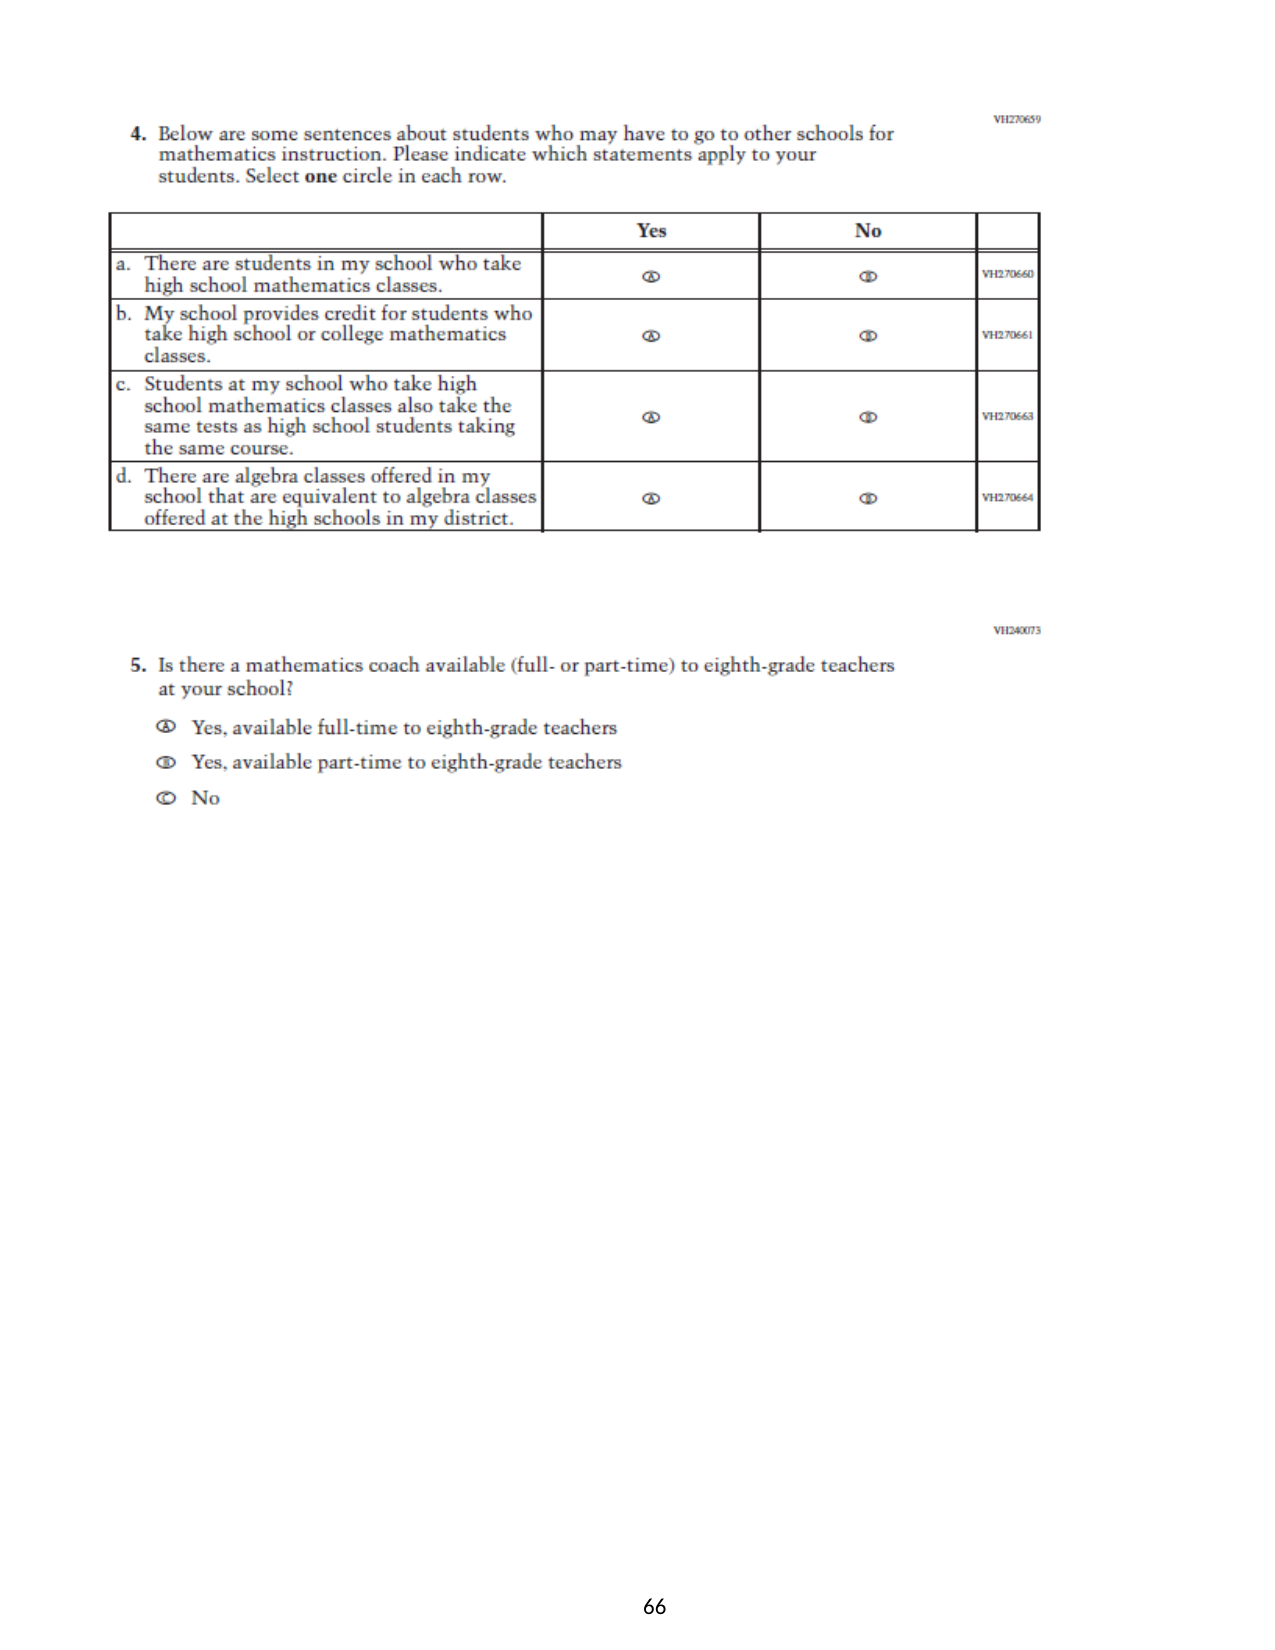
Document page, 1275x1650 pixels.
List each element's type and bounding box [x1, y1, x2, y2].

picture [90, 90, 1065, 833]
